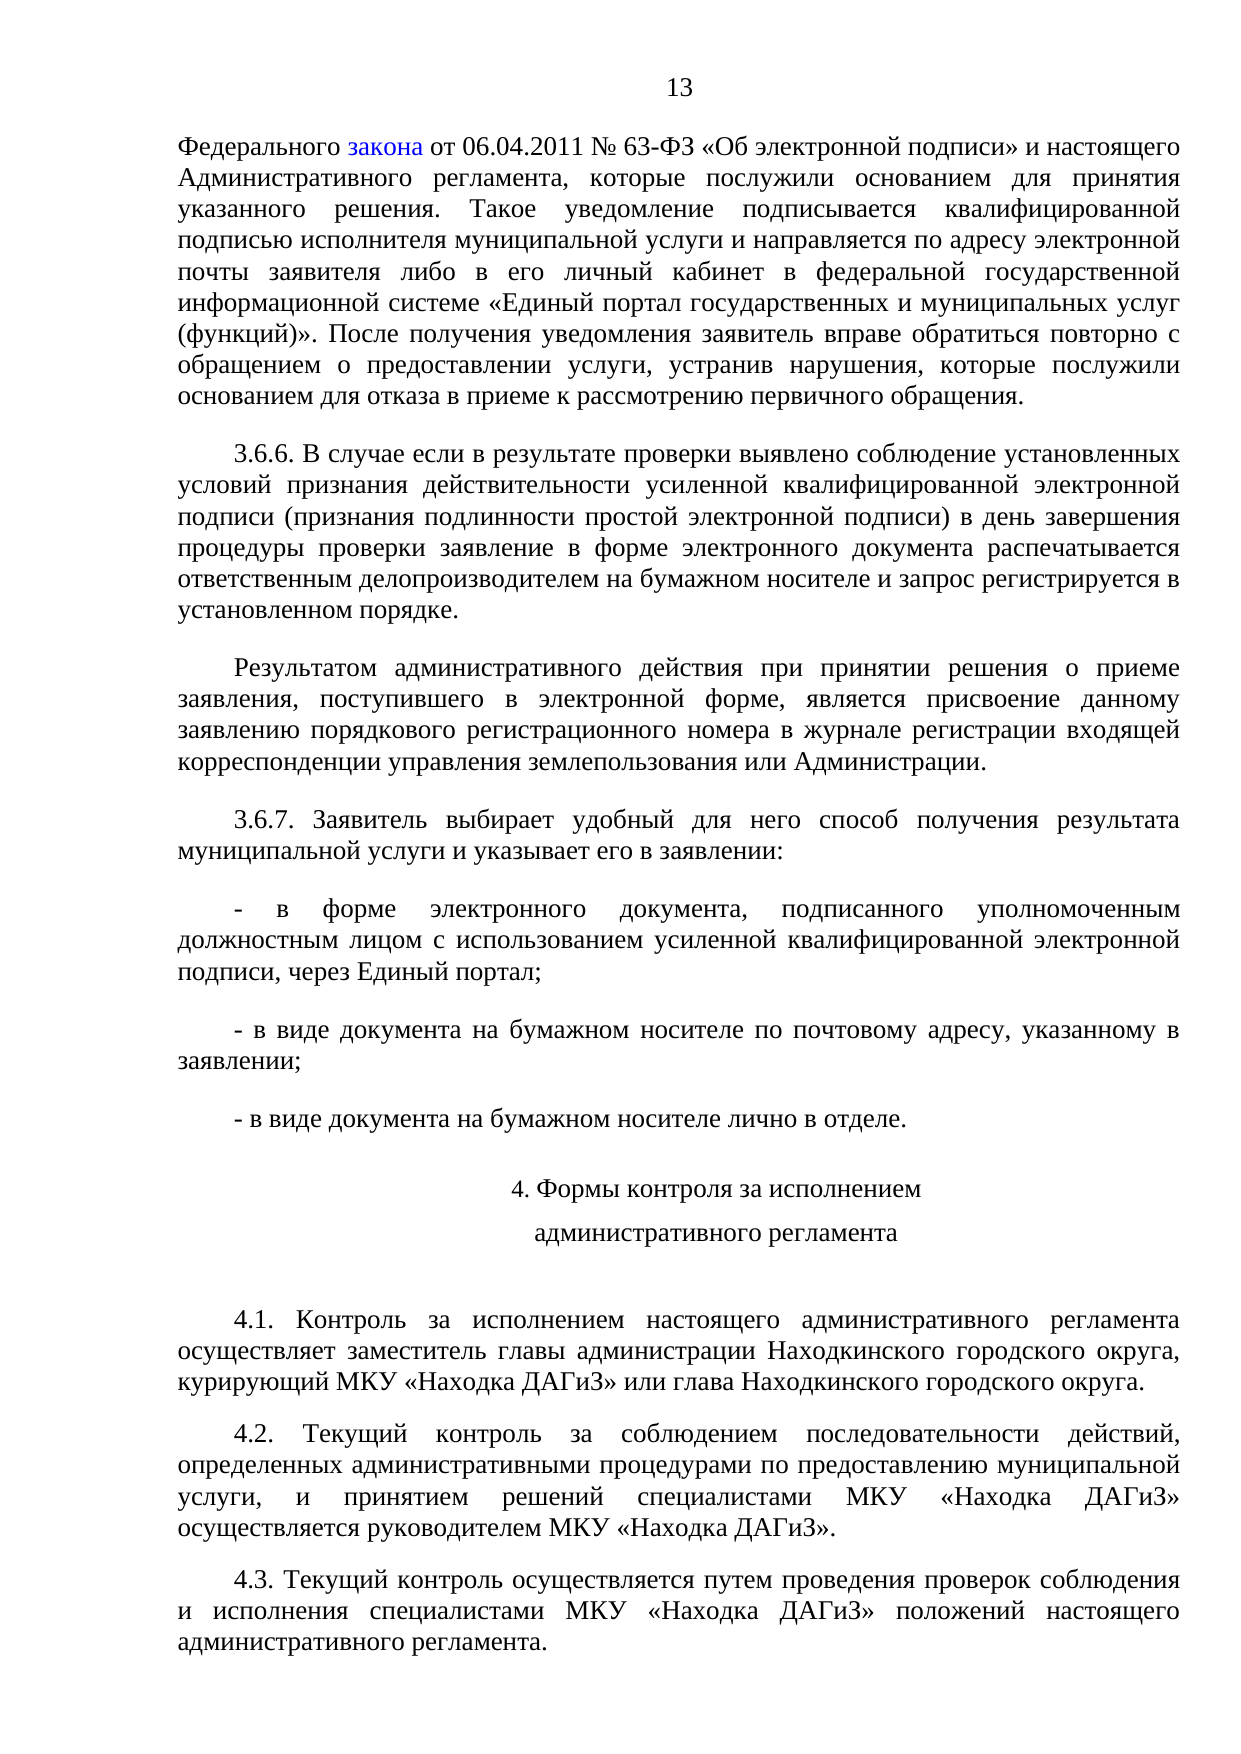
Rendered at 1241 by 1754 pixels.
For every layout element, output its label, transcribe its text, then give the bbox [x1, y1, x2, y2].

text - в форме электронного документа, подписанного уполномоченным должностным лицом с использованием усиленной квалифицированной электронной подписи, через Единый портал; [177, 892, 1181, 986]
text административного регламента [177, 1216, 1181, 1247]
text 3.6.7. Заявитель выбирает удобный для него способ получения результата муниципальной услуги и указывает его в заявлении: [177, 803, 1181, 865]
text 4.2. Текущий контроль за соблюдением последовательности действий, определенных административными процедурами по предоставлению муниципальной услуги, и принятием решений специалистами МКУ «Находка ДАГиЗ» осуществляется руководителем МКУ «Находка ДАГиЗ». [177, 1417, 1181, 1542]
text - в виде документа на бумажном носителе по почтовому адресу, указанному в заявлении; [177, 1013, 1181, 1075]
text Федерального закона от 06.04.2011 № 63-ФЗ «Об электронной подписи» и настоящего Административного регламента, которые послужили основанием для принятия указанного решения. Такое уведомление подписывается квалифицированной подписью исполнителя муниципальной услуги и направляется по адресу электронной почты заявителя либо в его личный кабинет в федеральной государственной информационной системе «Единый портал государственных и муниципальных услуг (функций)». После получения уведомления заявитель вправе обратиться повторно с обращением о предоставлении услуги, устранив нарушения, которые послужили основанием для отказа в приеме к рассмотрению первичного обращения. [177, 130, 1181, 410]
text Результатом административного действия при принятии решения о приеме заявления, поступившего в электронной форме, является присвоение данному заявлению порядкового регистрационного номера в журнале регистрации входящей корреспонденции управления землепользования или Администрации. [177, 651, 1181, 776]
text 3.6.6. В случае если в результате проверки выявлено соблюдение установленных условий признания действительности усиленной квалифицированной электронной подписи (признания подлинности простой электронной подписи) в день завершения процедуры проверки заявление в форме электронного документа распечатывается ответственным делопроизводителем на бумажном носителе и запрос регистрируется в установленном порядке. [177, 437, 1181, 624]
text 4. Формы контроля за исполнением [177, 1173, 1181, 1204]
text 4.1. Контроль за исполнением настоящего административного регламента осуществляет заместитель главы администрации Находкинского городского округа, курирующий МКУ «Находка ДАГиЗ» или глава Находкинского городского округа. [177, 1303, 1181, 1397]
text - в виде документа на бумажном носителе лично в отделе. [177, 1102, 1181, 1133]
text 4.3. Текущий контроль осуществляется путем проведения проверок соблюдения и исполнения специалистами МКУ «Находка ДАГиЗ» положений настоящего административного регламента. [177, 1563, 1181, 1656]
